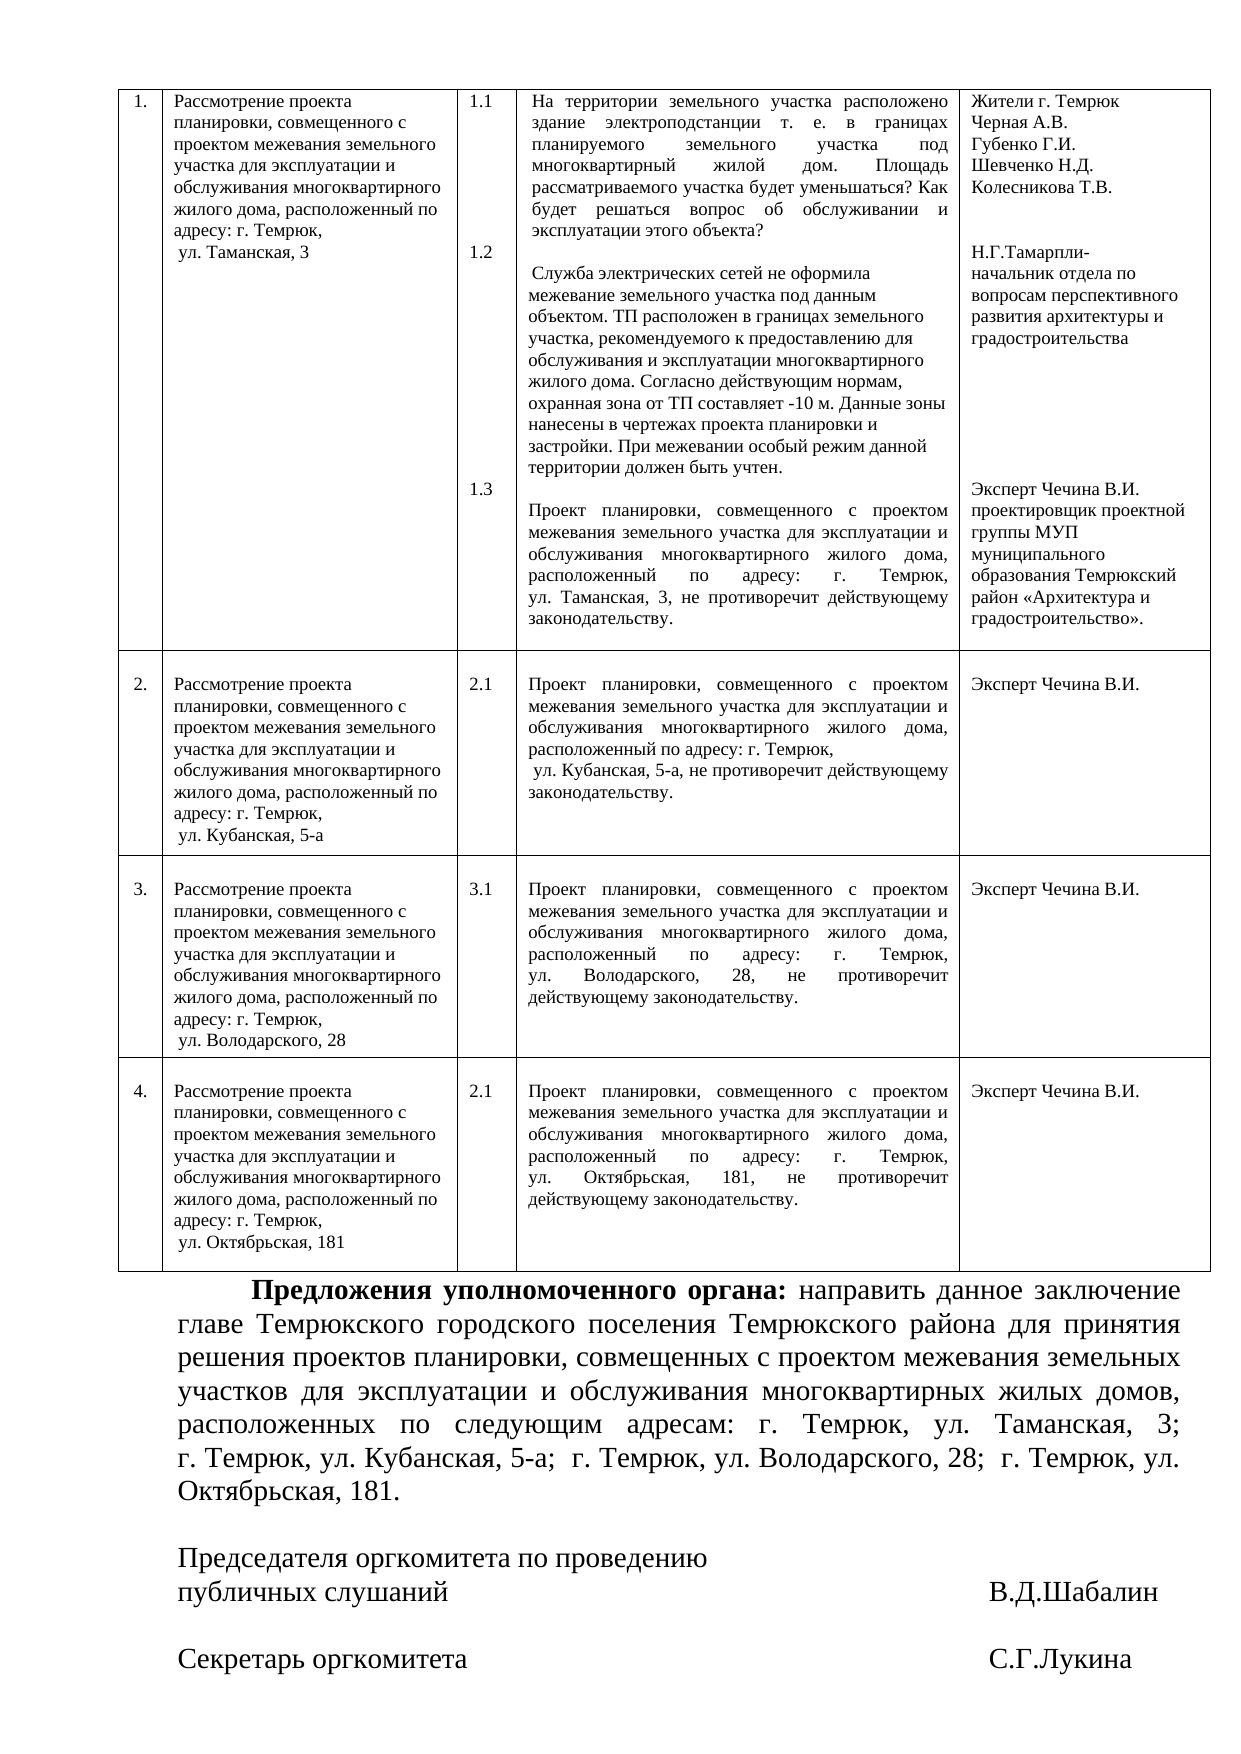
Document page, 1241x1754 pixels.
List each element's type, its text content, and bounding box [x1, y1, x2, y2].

table_cell 3.1 [458, 856, 516, 1057]
table_cell 3. [119, 856, 162, 1057]
table_cell Проект планировки, совмещенного с проектом межевания земельного участка для эксплуатации и обслуживания многоквартирного жилого дома, расположенный по адресу: г. Темрюк, ул. Кубанская, 5-а, не противоречит действующему законодательству. [517, 651, 959, 855]
table_cell Рассмотрение проекта планировки, совмещенного с проектом межевания земельного участка для эксплуатации и обслуживания многоквартирного жилого дома, расположенный по адресу: г. Темрюк, ул. Володарского, 28 [163, 856, 457, 1057]
table_cell Рассмотрение проекта планировки, совмещенного с проектом межевания земельного участка для эксплуатации и обслуживания многоквартирного жилого дома, расположенный по адресу: г. Темрюк, ул. Октябрьская, 181 [163, 1058, 457, 1271]
table_cell Проект планировки, совмещенного с проектом межевания земельного участка для эксплуатации и обслуживания многоквартирного жилого дома, расположенный по адресу: г. Темрюк, ул. Володарского, 28, не противоречит действующему законодательству. [517, 856, 959, 1057]
table_cell Эксперт Чечина В.И. [960, 856, 1210, 1057]
text Председателя оргкомитета по проведению [177, 1541, 1181, 1574]
table_cell Проект планировки, совмещенного с проектом межевания земельного участка для эксплуатации и обслуживания многоквартирного жилого дома, расположенный по адресу: г. Темрюк, ул. Октябрьская, 181, не противоречит действующему законодательству. [517, 1058, 959, 1271]
table_cell 2.1 [458, 651, 516, 855]
text Секретарь оргкомитета С.Г.Лукина [177, 1641, 1181, 1675]
table_cell Эксперт Чечина В.И. [960, 1058, 1210, 1271]
table_cell Жители г. Темрюк Черная А.В. Губенко Г.И. Шевченко Н.Д. Колесникова Т.В. Н.Г.Тамарпли- начальник отдела по вопросам перспективного развития архитектуры и градостроительства Эксперт Чечина В.И. проектировщик проектной группы МУП муниципального образования Темрюкский район «Архитектура и градостроительство». [960, 90, 1210, 650]
table_cell 2. [119, 651, 162, 855]
text публичных слушаний В.Д.Шабалин [177, 1574, 1181, 1608]
table_cell 4. [119, 1058, 162, 1271]
table_cell Рассмотрение проекта планировки, совмещенного с проектом межевания земельного участка для эксплуатации и обслуживания многоквартирного жилого дома, расположенный по адресу: г. Темрюк, ул. Таманская, 3 [163, 90, 457, 650]
table_cell Эксперт Чечина В.И. [960, 651, 1210, 855]
text Предложения уполномоченного органа: направить данное заключение главе Темрюкского городского поселения Темрюкского района для принятия решения проектов планировки, совмещенных с проектом межевания земельных участков для эксплуатации и обслуживания многоквартирных жилых домов, расположенных по следующим адресам: г. Темрюк, ул. Таманская, 3; г. Темрюк, ул. Кубанская, 5-а; г. Темрюк, ул. Володарского, 28; г. Темрюк, ул. Октябрьская, 181. [177, 1272, 1181, 1507]
table_cell 2.1 [458, 1058, 516, 1271]
table_cell 1. [119, 90, 162, 650]
table_cell 1.1 1.2 1.3 [458, 90, 516, 650]
table_cell На территории земельного участка расположено здание электроподстанции т. е. в границах планируемого земельного участка под многоквартирный жилой дом. Площадь рассматриваемого участка будет уменьшаться? Как будет решаться вопрос об обслуживании и эксплуатации этого объекта? Служба электрических сетей не оформила межевание земельного участка под данным объектом. ТП расположен в границах земельного участка, рекомендуемого к предоставлению для обслуживания и эксплуатации многоквартирного жилого дома. Согласно действующим нормам, охранная зона от ТП составляет -10 м. Данные зоны нанесены в чертежах проекта планировки и застройки. При межевании особый режим данной территории должен быть учтен. Проект планировки, совмещенного с проектом межевания земельного участка для эксплуатации и обслуживания многоквартирного жилого дома, расположенный по адресу: г. Темрюк, ул. Таманская, 3, не противоречит действующему законодательству. [517, 90, 959, 650]
table_cell Рассмотрение проекта планировки, совмещенного с проектом межевания земельного участка для эксплуатации и обслуживания многоквартирного жилого дома, расположенный по адресу: г. Темрюк, ул. Кубанская, 5-а [163, 651, 457, 855]
